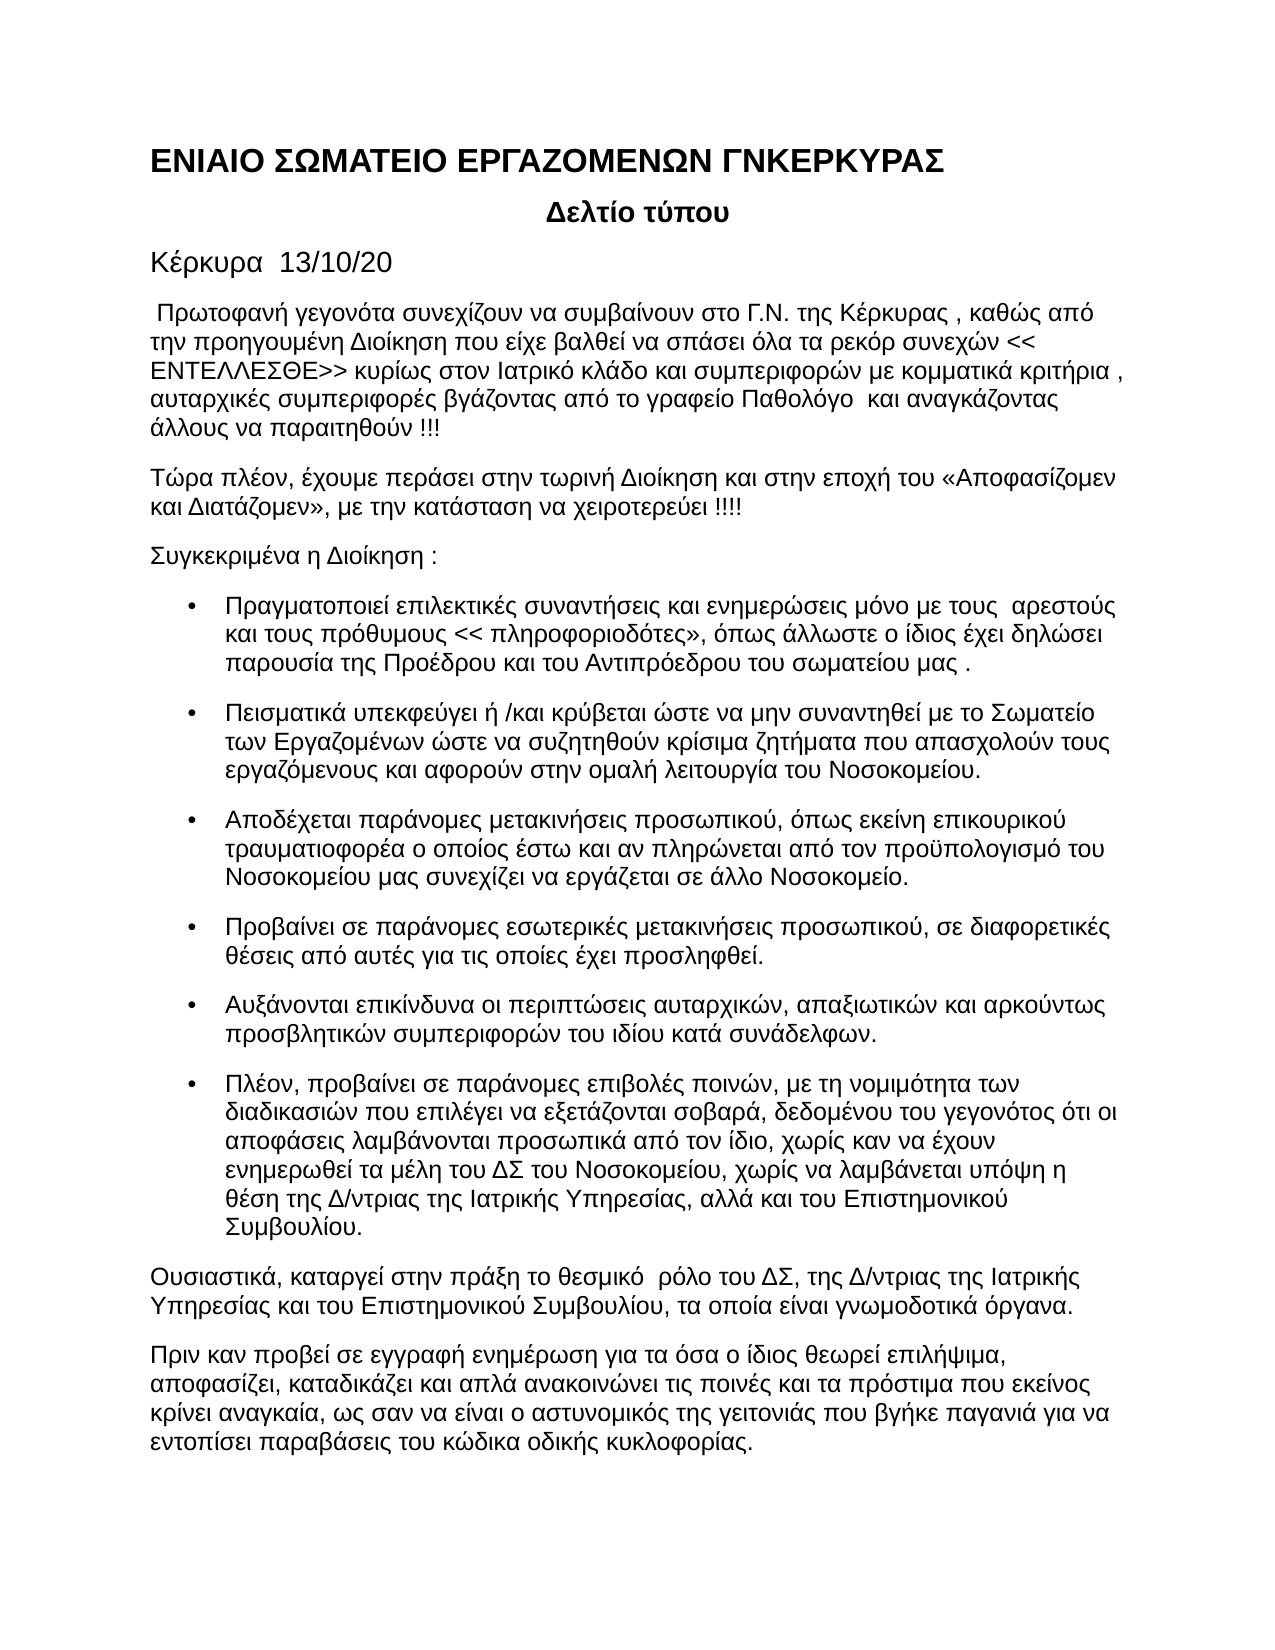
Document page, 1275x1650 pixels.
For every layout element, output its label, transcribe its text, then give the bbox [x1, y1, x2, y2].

list Αυξάνονται επικίνδυνα οι περιπτώσεις αυταρχικών, απαξιωτικών και αρκούντως προσβλητικών συμπεριφορών του ιδίου κατά συνάδελφων. [187, 991, 1125, 1048]
text Τώρα πλέον, έχουμε περάσει στην τωρινή Διοίκηση και στην εποχή του «Αποφασίζομεν και Διατάζομεν», με την κατάσταση να χειροτερεύει !!!! [150, 463, 1125, 521]
text Δελτίο τύπου [150, 199, 1125, 228]
text Πριν καν προβεί σε εγγραφή ενημέρωση για τα όσα ο ίδιος θεωρεί επιλήψιμα, αποφασίζει, καταδικάζει και απλά ανακοινώνει τις ποινές και τα πρόστιμα που εκείνος κρίνει αναγκαία, ως σαν να είναι ο αστυνομικός της γειτονιάς που βγήκε παγανιά για να εντοπίσει παραβάσεις του κώδικα οδικής κυκλοφορίας. [150, 1341, 1125, 1456]
text Ουσιαστικά, καταργεί στην πράξη το θεσμικό ρόλο του ΔΣ, της Δ/ντριας της Ιατρικής Υπηρεσίας και του Επιστημονικού Συμβουλίου, τα οποία είναι γνωμοδοτικά όργανα. [150, 1262, 1125, 1320]
list Αποδέχεται παράνομες μετακινήσεις προσωπικού, όπως εκείνη επικουρικού τραυματιοφορέα ο οποίος έστω και αν πληρώνεται από τον προϋπολογισμό του Νοσοκομείου μας συνεχίζει να εργάζεται σε άλλο Νοσοκομείο. [187, 805, 1125, 892]
list Πραγματοποιεί επιλεκτικές συναντήσεις και ενημερώσεις μόνο με τους αρεστούς και τους πρόθυμους << πληροφοριοδότες», όπως άλλωστε ο ίδιος έχει δηλώσει παρουσία της Προέδρου και του Αντιπρόεδρου του σωματείου μας . [187, 591, 1125, 677]
text ΕΝΙΑΙΟ ΣΩΜΑΤΕΙΟ ΕΡΓΑΖΟΜΕΝΩΝ ΓΝΚΕΡΚΥΡΑΣ [150, 150, 1125, 179]
list Προβαίνει σε παράνομες εσωτερικές μετακινήσεις προσωπικού, σε διαφορετικές θέσεις από αυτές για τις οποίες έχει προσληφθεί. [187, 912, 1125, 970]
text Κέρκυρα 13/10/20 [150, 249, 1125, 278]
text Συγκεκριμένα η Διοίκηση : [150, 542, 1125, 570]
list Πεισματικά υπεκφεύγει ή /και κρύβεται ώστε να μην συναντηθεί με το Σωματείο των Εργαζομένων ώστε να συζητηθούν κρίσιμα ζητήματα που απασχολούν τους εργαζόμενους και αφορούν στην ομαλή λειτουργία του Νοσοκομείου. [187, 698, 1125, 784]
text Πρωτοφανή γεγονότα συνεχίζουν να συμβαίνουν στο Γ.Ν. της Κέρκυρας , καθώς από την προηγουμένη Διοίκηση που είχε βαλθεί να σπάσει όλα τα ρεκόρ συνεχών << ΕΝΤΕΛΛΕΣΘΕ>> κυρίως στον Ιατρικό κλάδο και συμπεριφορών με κομματικά κριτήρια , αυταρχικές συμπεριφορές βγάζοντας από το γραφείο Παθολόγο και αναγκάζοντας άλλους να παραιτηθούν !!! [150, 299, 1125, 442]
list Πλέον, προβαίνει σε παράνομες επιβολές ποινών, με τη νομιμότητα των διαδικασιών που επιλέγει να εξετάζονται σοβαρά, δεδομένου του γεγονότος ότι οι αποφάσεις λαμβάνονται προσωπικά από τον ίδιο, χωρίς καν να έχουν ενημερωθεί τα μέλη του ΔΣ του Νοσοκομείου, χωρίς να λαμβάνεται υπόψη η θέση της Δ/ντριας της Ιατρικής Υπηρεσίας, αλλά και του Επιστημονικού Συμβουλίου. [187, 1069, 1125, 1242]
